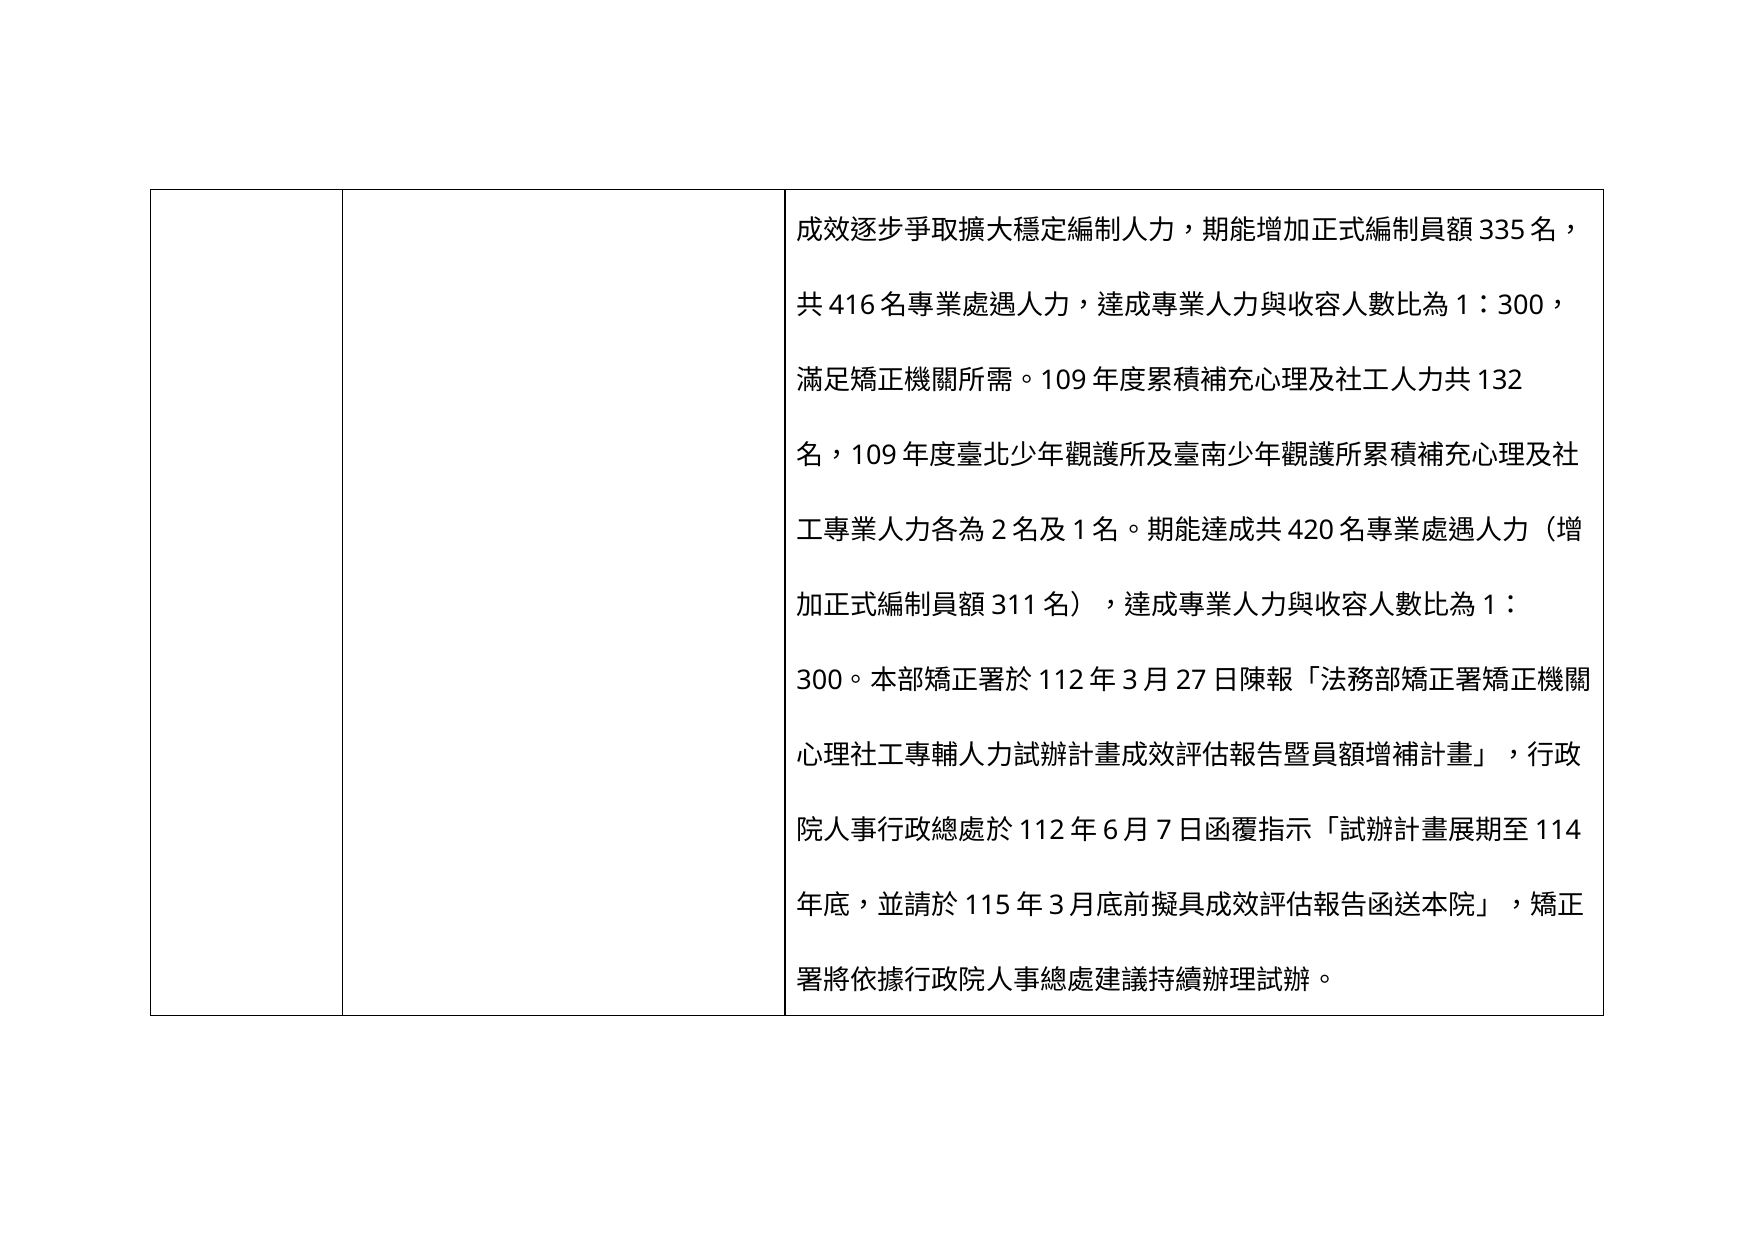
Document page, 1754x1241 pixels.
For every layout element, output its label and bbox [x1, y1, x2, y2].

table_cell [786, 190, 1603, 1015]
table_cell [343, 190, 784, 1015]
